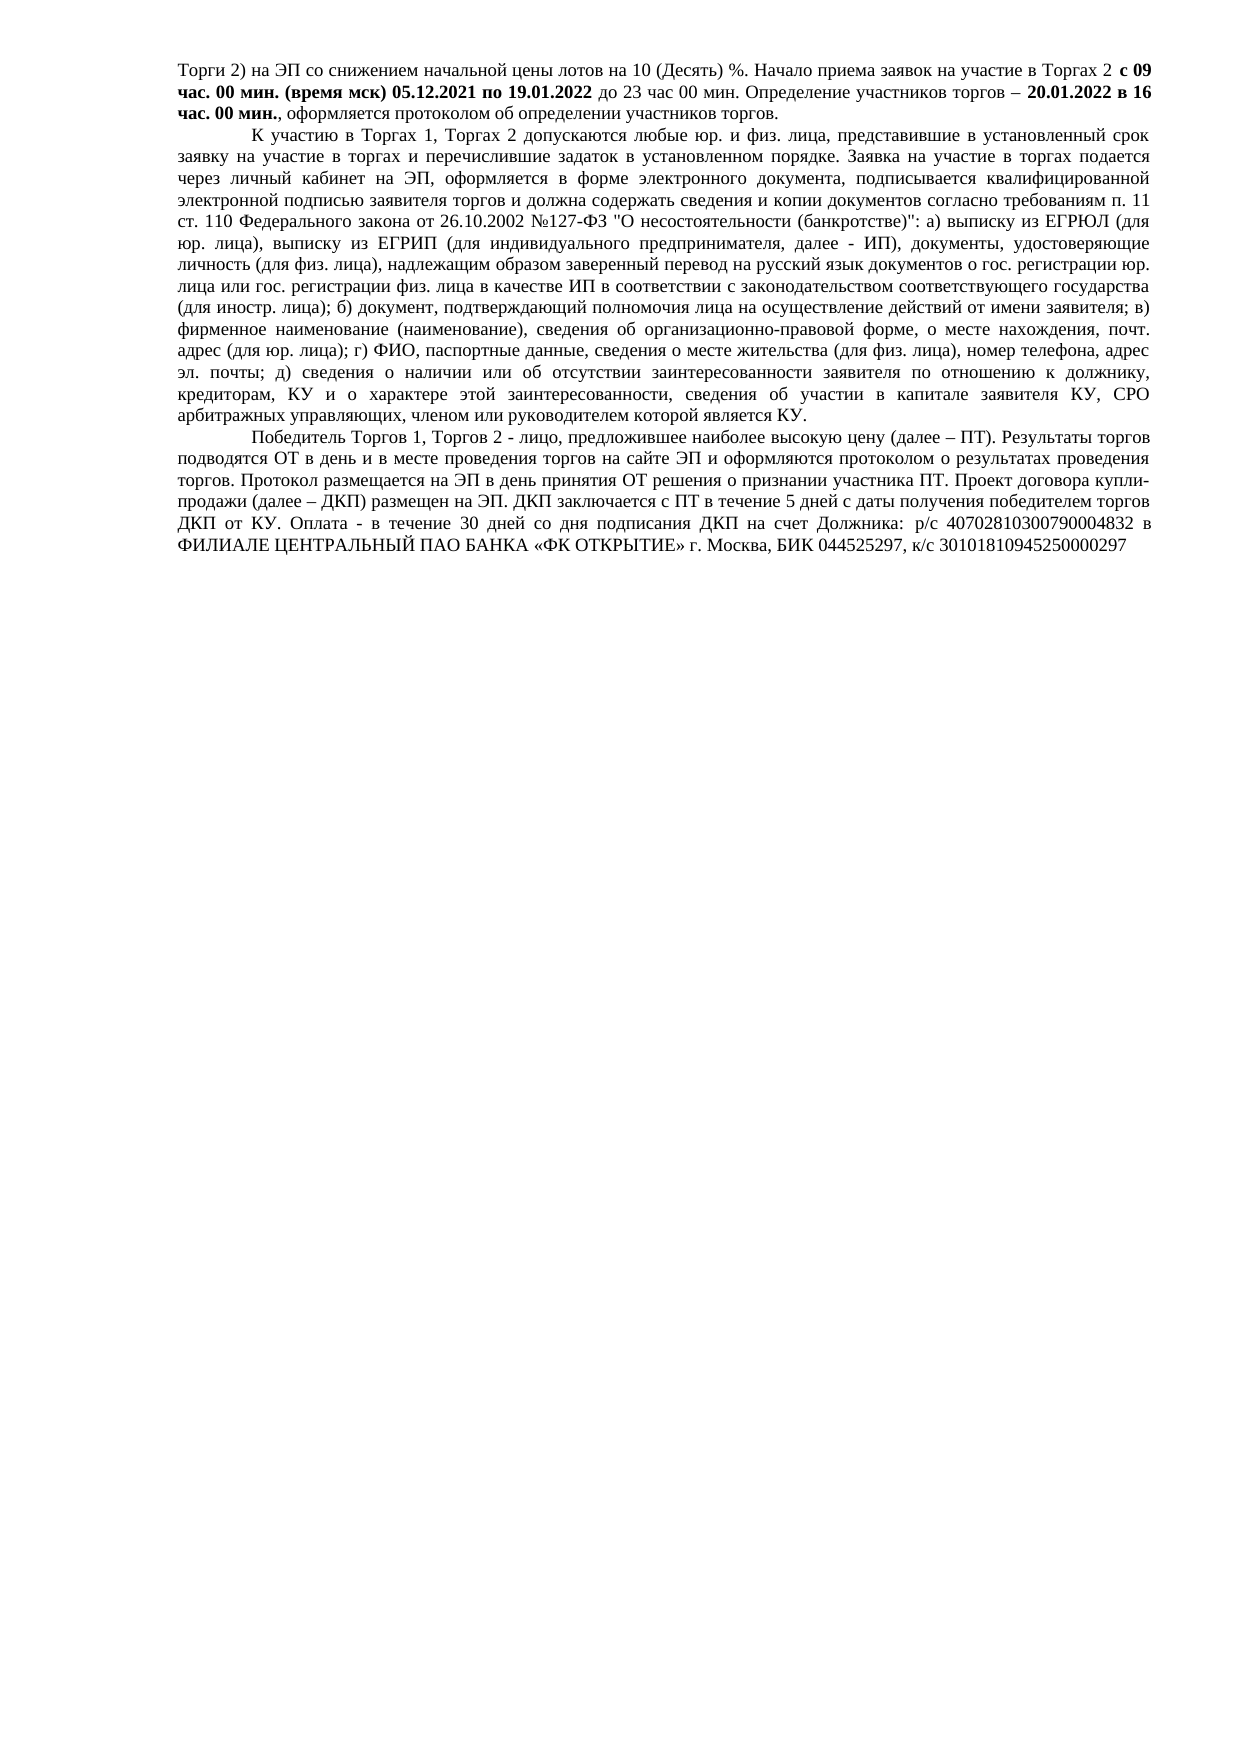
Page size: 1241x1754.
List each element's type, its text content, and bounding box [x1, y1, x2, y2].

text К участию в Торгах 1, Торгах 2 допускаются любые юр. и физ. лица, представившие в установленный срок заявку на участие в торгах и перечислившие задаток в установленном порядке. Заявка на участие в торгах подается через личный кабинет на ЭП, оформляется в форме электронного документа, подписывается квалифицированной электронной подписью заявителя торгов и должна содержать сведения и копии документов согласно требованиям п. 11 ст. 110 Федерального закона от 26.10.2002 №127-ФЗ "О несостоятельности (банкротстве)": а) выписку из ЕГРЮЛ (для юр. лица), выписку из ЕГРИП (для индивидуального предпринимателя, далее - ИП), документы, удостоверяющие личность (для физ. лица), надлежащим образом заверенный перевод на русский язык документов о гос. регистрации юр. лица или гос. регистрации физ. лица в качестве ИП в соответствии с законодательством соответствующего государства (для иностр. лица); б) документ, подтверждающий полномочия лица на осуществление действий от имени заявителя; в) фирменное наименование (наименование), сведения об организационно-правовой форме, о месте нахождения, почт. адрес (для юр. лица); г) ФИО, паспортные данные, сведения о месте жительства (для физ. лица), номер телефона, адрес эл. почты; д) сведения о наличии или об отсутствии заинтересованности заявителя по отношению к должнику, кредиторам, КУ и о характере этой заинтересованности, сведения об участии в капитале заявителя КУ, СРО арбитражных управляющих, членом или руководителем которой является КУ. [177, 124, 1152, 426]
text Победитель Торгов 1, Торгов 2 - лицо, предложившее наиболее высокую цену (далее – ПТ). Результаты торгов подводятся ОТ в день и в месте проведения торгов на сайте ЭП и оформляются протоколом о результатах проведения торгов. Протокол размещается на ЭП в день принятия ОТ решения о признании участника ПТ. Проект договора купли-продажи (далее – ДКП) размещен на ЭП. ДКП заключается с ПТ в течение 5 дней с даты получения победителем торгов ДКП от КУ. Оплата - в течение 30 дней со дня подписания ДКП на счет Должника: р/с 40702810300790004832 в ФИЛИАЛЕ ЦЕНТРАЛЬНЫЙ ПАО БАНКА «ФК ОТКРЫТИЕ» г. Москва, БИК 044525297, к/с 30101810945250000297 [177, 426, 1152, 555]
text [177, 59, 1152, 124]
